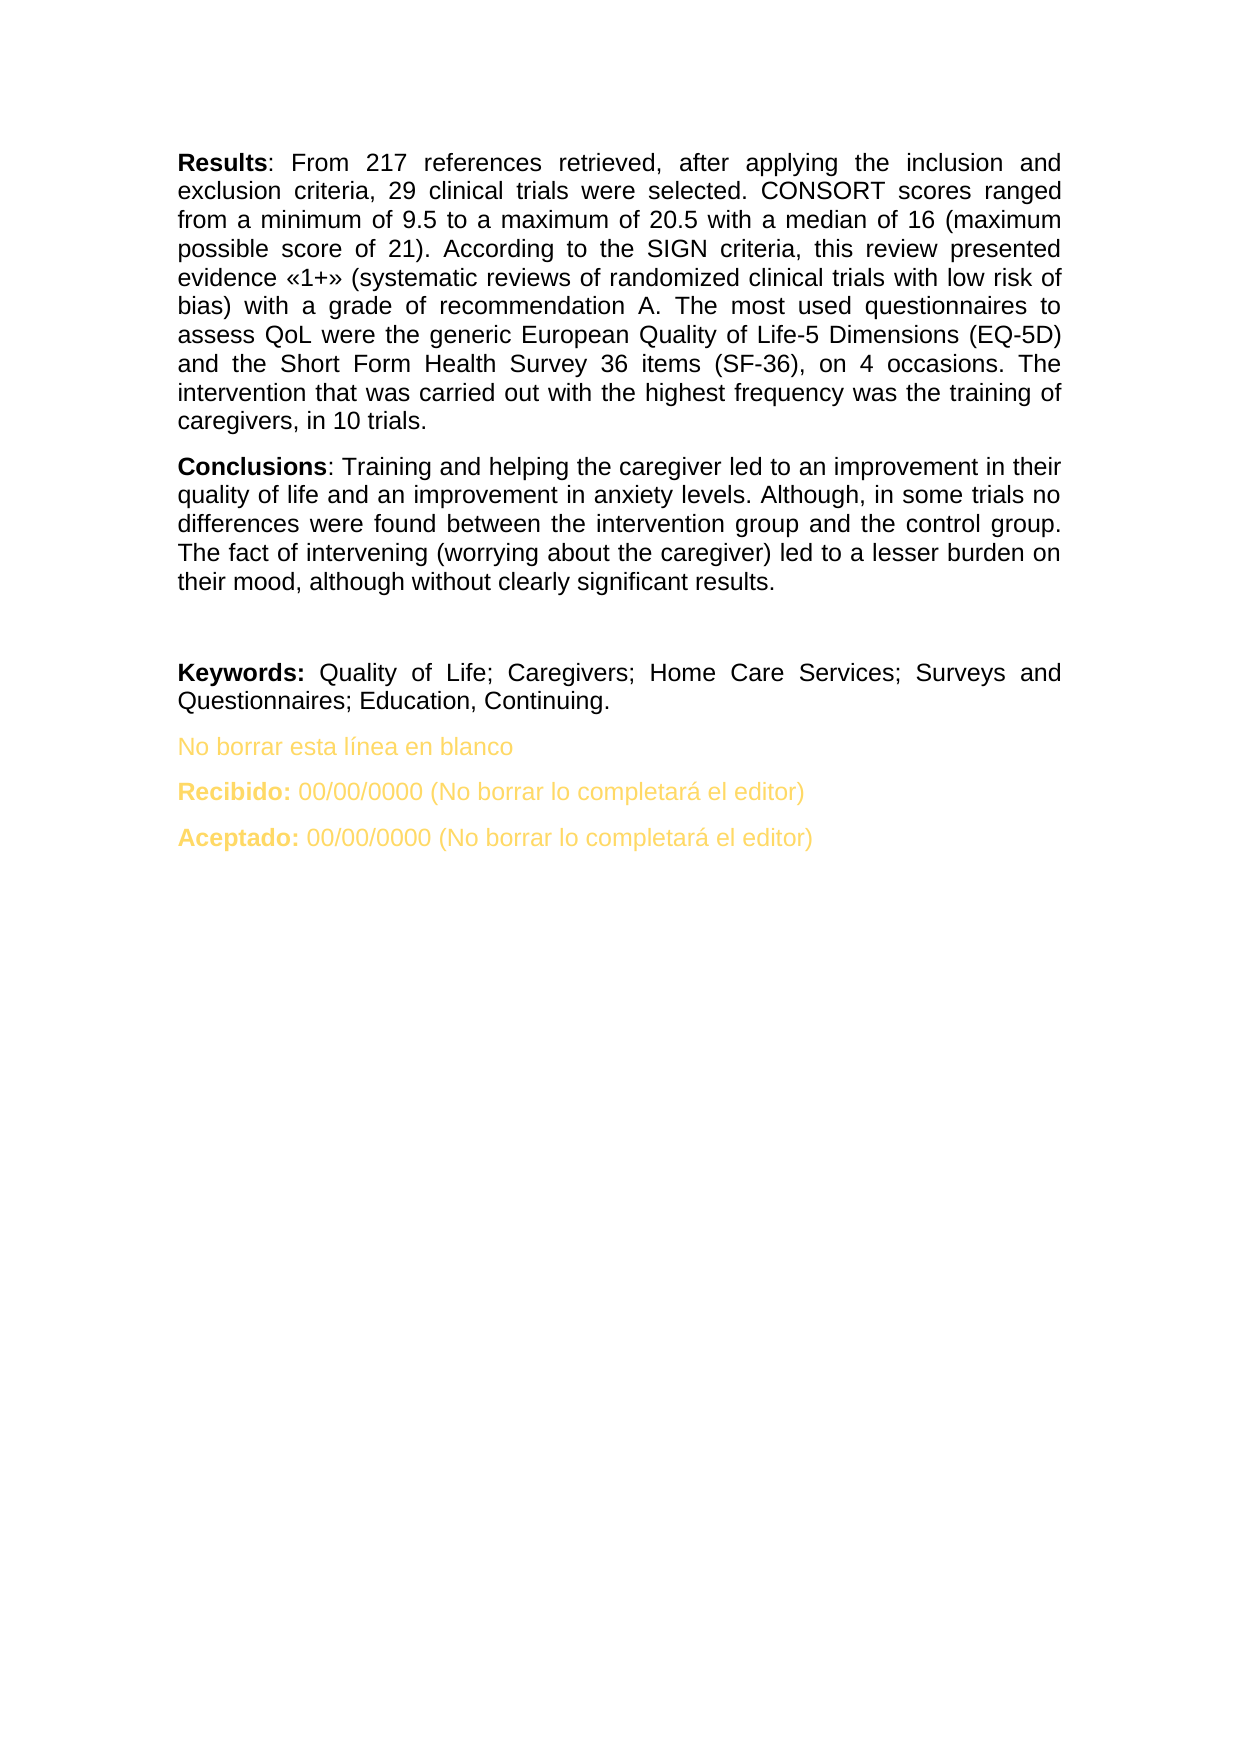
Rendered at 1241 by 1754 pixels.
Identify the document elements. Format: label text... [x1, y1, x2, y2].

text Results: From 217 references retrieved, after applying the inclusion and exclusion criteria, 29 clinical trials were selected. CONSORT scores ranged from a minimum of 9.5 to a maximum of 20.5 with a median of 16 (maximum possible score of 21). According to the SIGN criteria, this review presented evidence «1+» (systematic reviews of randomized clinical trials with low risk of bias) with a grade of recommendation A. The most used questionnaires to assess QoL were the generic European Quality of Life-5 Dimensions (EQ-5D) and the Short Form Health Survey 36 items (SF-36), on 4 occasions. The intervention that was carried out with the highest frequency was the training of caregivers, in 10 trials. [177, 148, 1063, 435]
text Aceptado: 00/00/0000 (No borrar lo completará el editor) [177, 823, 1063, 851]
text No borrar esta línea en blanco [177, 732, 1063, 761]
text Keywords: Quality of Life; Caregivers; Home Care Services; Surveys and Questionnaires; Education, Continuing. [177, 658, 1063, 715]
text Recibido: 00/00/0000 (No borrar lo completará el editor) [177, 777, 1063, 806]
text Conclusions: Training and helping the caregiver led to an improvement in their quality of life and an improvement in anxiety levels. Although, in some trials no differences were found between the intervention group and the control group. The fact of intervening (worrying about the caregiver) led to a lesser burden on their mood, although without clearly significant results. [177, 452, 1063, 596]
